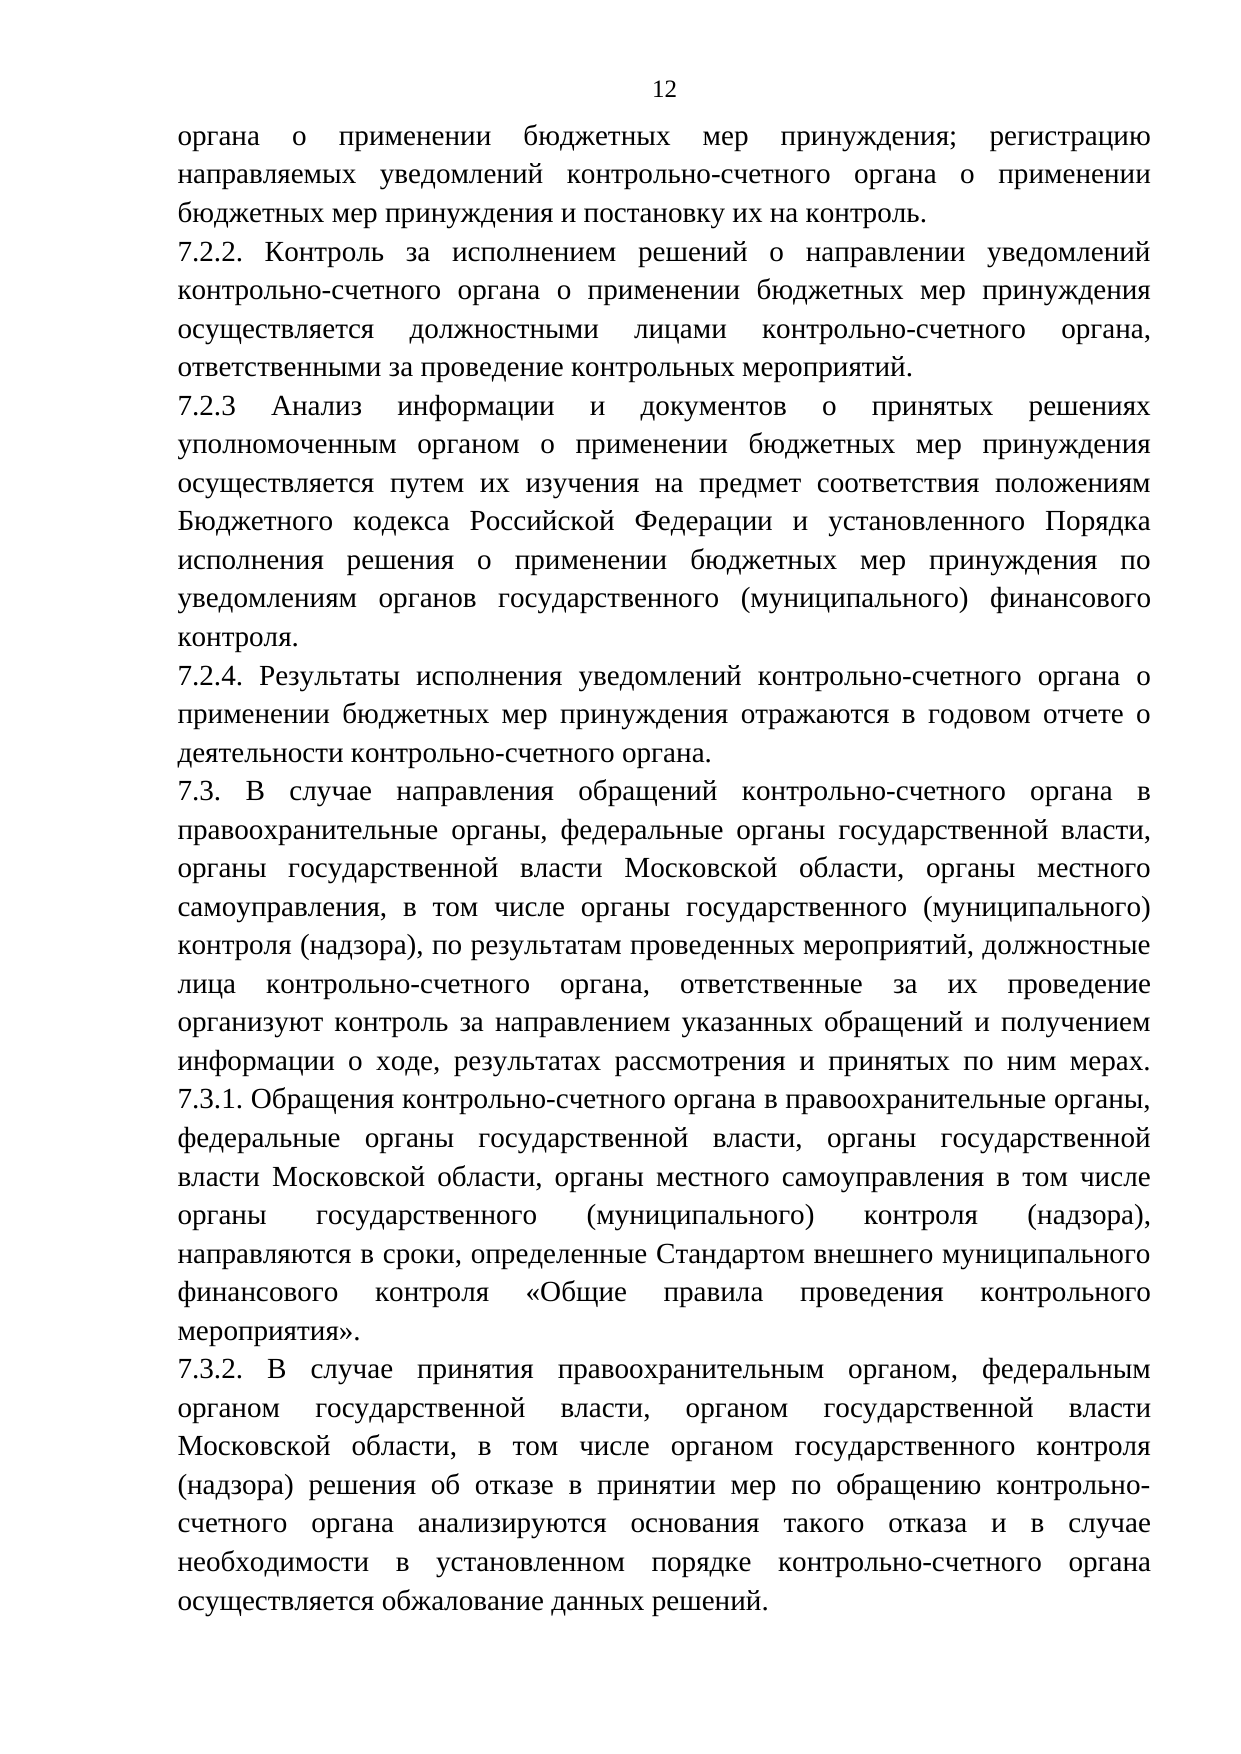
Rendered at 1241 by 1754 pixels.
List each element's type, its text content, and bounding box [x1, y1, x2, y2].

text 7.3.2. В случае принятия правоохранительным органом, федеральным органом государственной власти, органом государственной власти Московской области, в том числе органом государственного контроля (надзора) решения об отказе в принятии мер по обращению контрольно-счетного органа анализируются основания такого отказа и в случае необходимости в установленном порядке контрольно-счетного органа осуществляется обжалование данных решений. [177, 1351, 1152, 1616]
text 7.2.3 Анализ информации и документов о принятых решениях уполномоченным органом о применении бюджетных мер принуждения осуществляется путем их изучения на предмет соответствия положениям Бюджетного кодекса Российской Федерации и установленного Порядка исполнения решения о применении бюджетных мер принуждения по уведомлениям органов государственного (муниципального) финансового контроля. [177, 388, 1152, 653]
text 7.2.2. Контроль за исполнением решений о направлении уведомлений контрольно-счетного органа о применении бюджетных мер принуждения осуществляется должностными лицами контрольно-счетного органа, ответственными за проведение контрольных мероприятий. [177, 234, 1152, 383]
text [177, 118, 1152, 229]
text 7.3. В случае направления обращений контрольно-счетного органа в правоохранительные органы, федеральные органы государственной власти, органы государственной власти Московской области, органы местного самоуправления, в том числе органы государственного (муниципального) контроля (надзора), по результатам проведенных мероприятий, должностные лица контрольно-счетного органа, ответственные за их проведение организуют контроль за направлением указанных обращений и получением информации о ходе, результатах рассмотрения и принятых по ним мерах. 7.3.1. Обращения контрольно-счетного органа в правоохранительные органы, федеральные органы государственной власти, органы государственной власти Московской области, органы местного самоуправления в том числе органы государственного (муниципального) контроля (надзора), направляются в сроки, определенные Стандартом внешнего муниципального финансового контроля «Общие правила проведения контрольного мероприятия». [177, 773, 1152, 1346]
text 7.2.4. Результаты исполнения уведомлений контрольно-счетного органа о применении бюджетных мер принуждения отражаются в годовом отчете о деятельности контрольно-счетного органа. [177, 658, 1152, 768]
